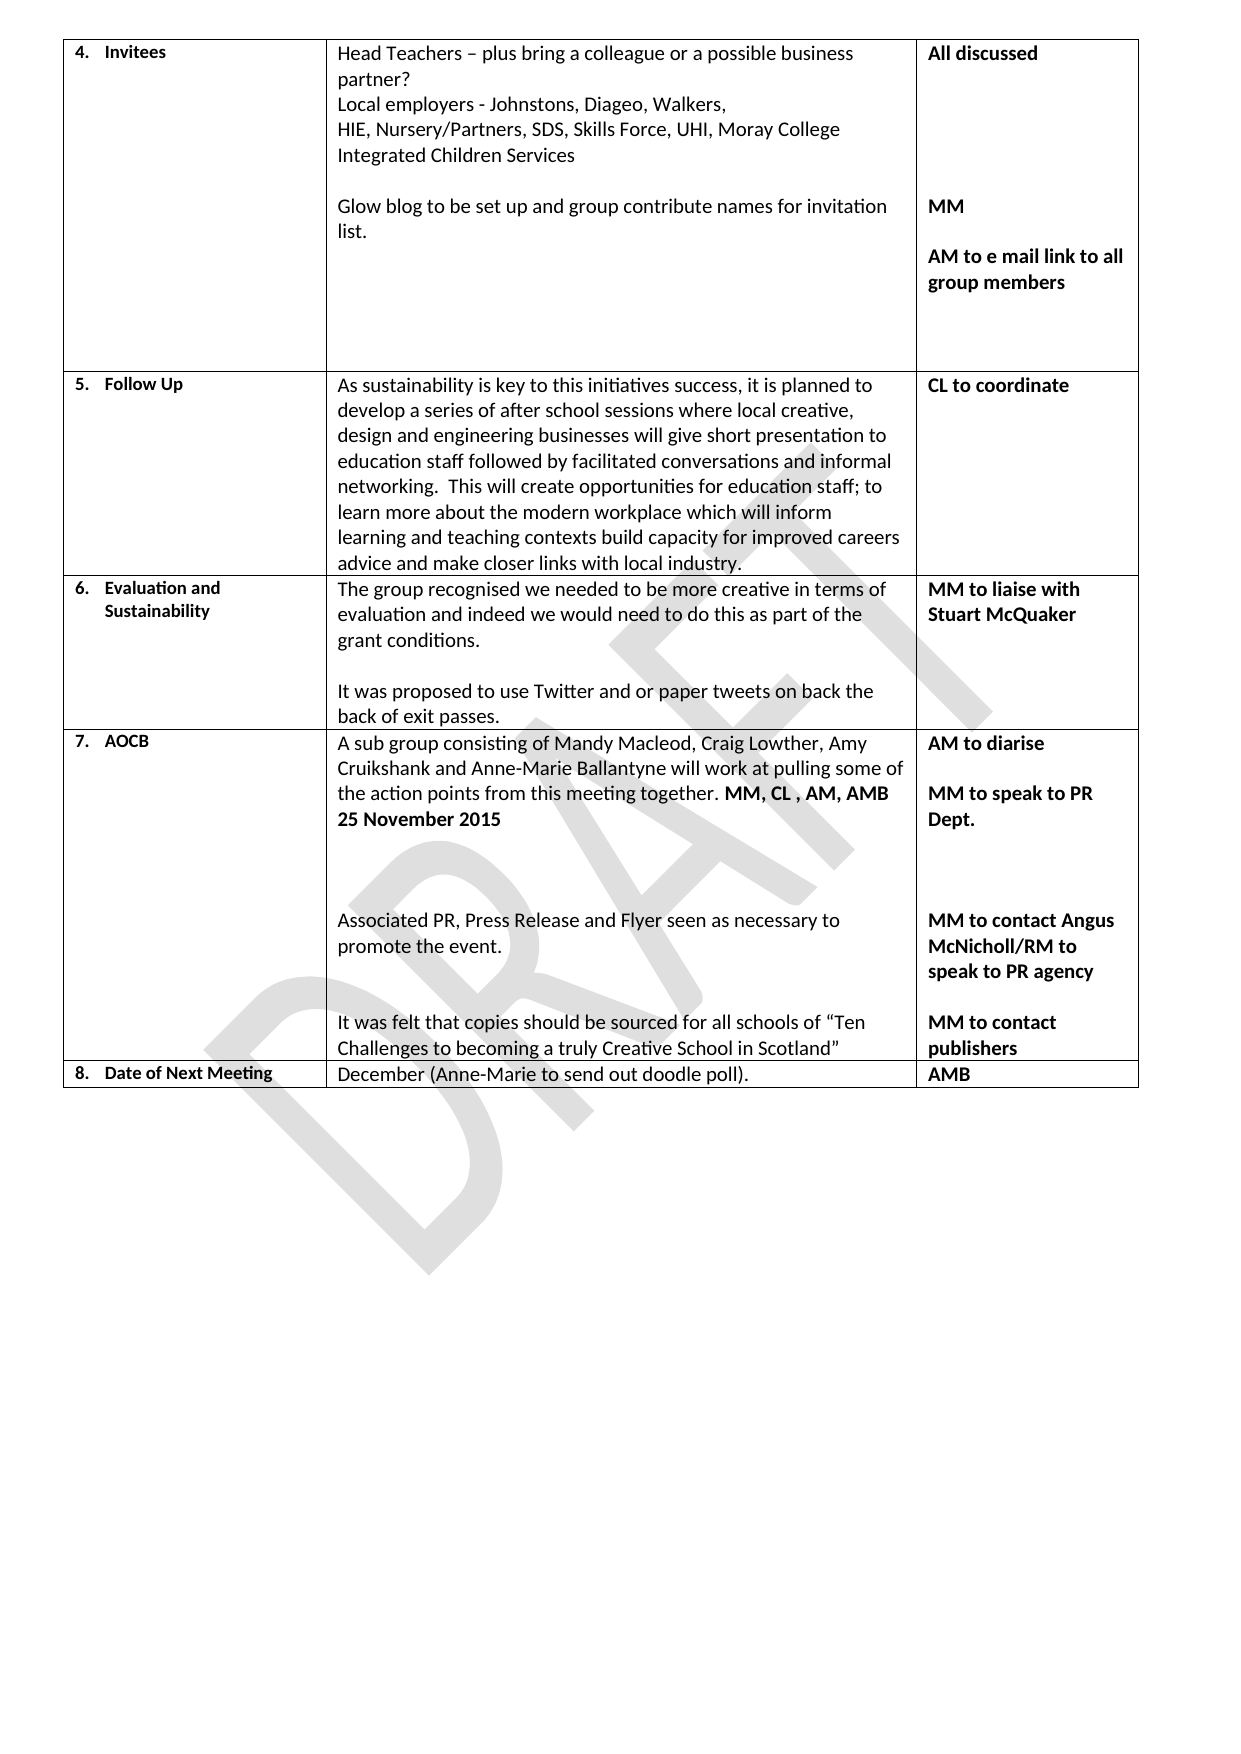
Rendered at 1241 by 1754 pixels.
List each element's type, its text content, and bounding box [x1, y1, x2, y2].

table_cell AOCB [64, 730, 326, 1060]
table_cell Evaluation and Sustainability [64, 576, 326, 729]
table_cell CL to coordinate [917, 372, 1138, 575]
table_cell The group recognised we needed to be more creative in terms of evaluation and indeed we would need to do this as part of the grant conditions. It was proposed to use Twitter and or paper tweets on back the back of exit passes. [327, 576, 916, 729]
table_cell MM to liaise with Stuart McQuaker [917, 576, 1138, 729]
table_header All discussed MM AM to e mail link to all group members [917, 40, 1138, 371]
table_cell AM to diarise MM to speak to PR Dept. MM to contact Angus McNicholl/RM to speak to PR agency MM to contact publishers [917, 730, 1138, 1060]
table_cell As sustainability is key to this initiatives success, it is planned to develop a series of after school sessions where local creative, design and engineering businesses will give short presentation to education staff followed by facilitated conversations and informal networking. This will create opportunities for education staff; to learn more about the modern workplace which will inform learning and teaching contexts build capacity for improved careers advice and make closer links with local industry. [327, 372, 916, 575]
table_cell December (Anne-Marie to send out doodle poll). [327, 1061, 916, 1087]
table_header Head Teachers – plus bring a colleague or a possible business partner? Local employers - Johnstons, Diageo, Walkers, HIE, Nursery/Partners, SDS, Skills Force, UHI, Moray College Integrated Children Services Glow blog to be set up and group contribute names for invitation list. [327, 40, 916, 371]
table_cell AMB [917, 1061, 1138, 1087]
table_cell Follow Up [64, 372, 326, 575]
table_cell A sub group consisting of Mandy Macleod, Craig Lowther, Amy Cruikshank and Anne-Marie Ballantyne will work at pulling some of the action points from this meeting together. MM, CL , AM, AMB 25 November 2015 Associated PR, Press Release and Flyer seen as necessary to promote the event. It was felt that copies should be sourced for all schools of “Ten Challenges to becoming a truly Creative School in Scotland” [327, 730, 916, 1060]
table_cell Date of Next Meeting [64, 1061, 326, 1087]
table_header Invitees [64, 40, 326, 371]
